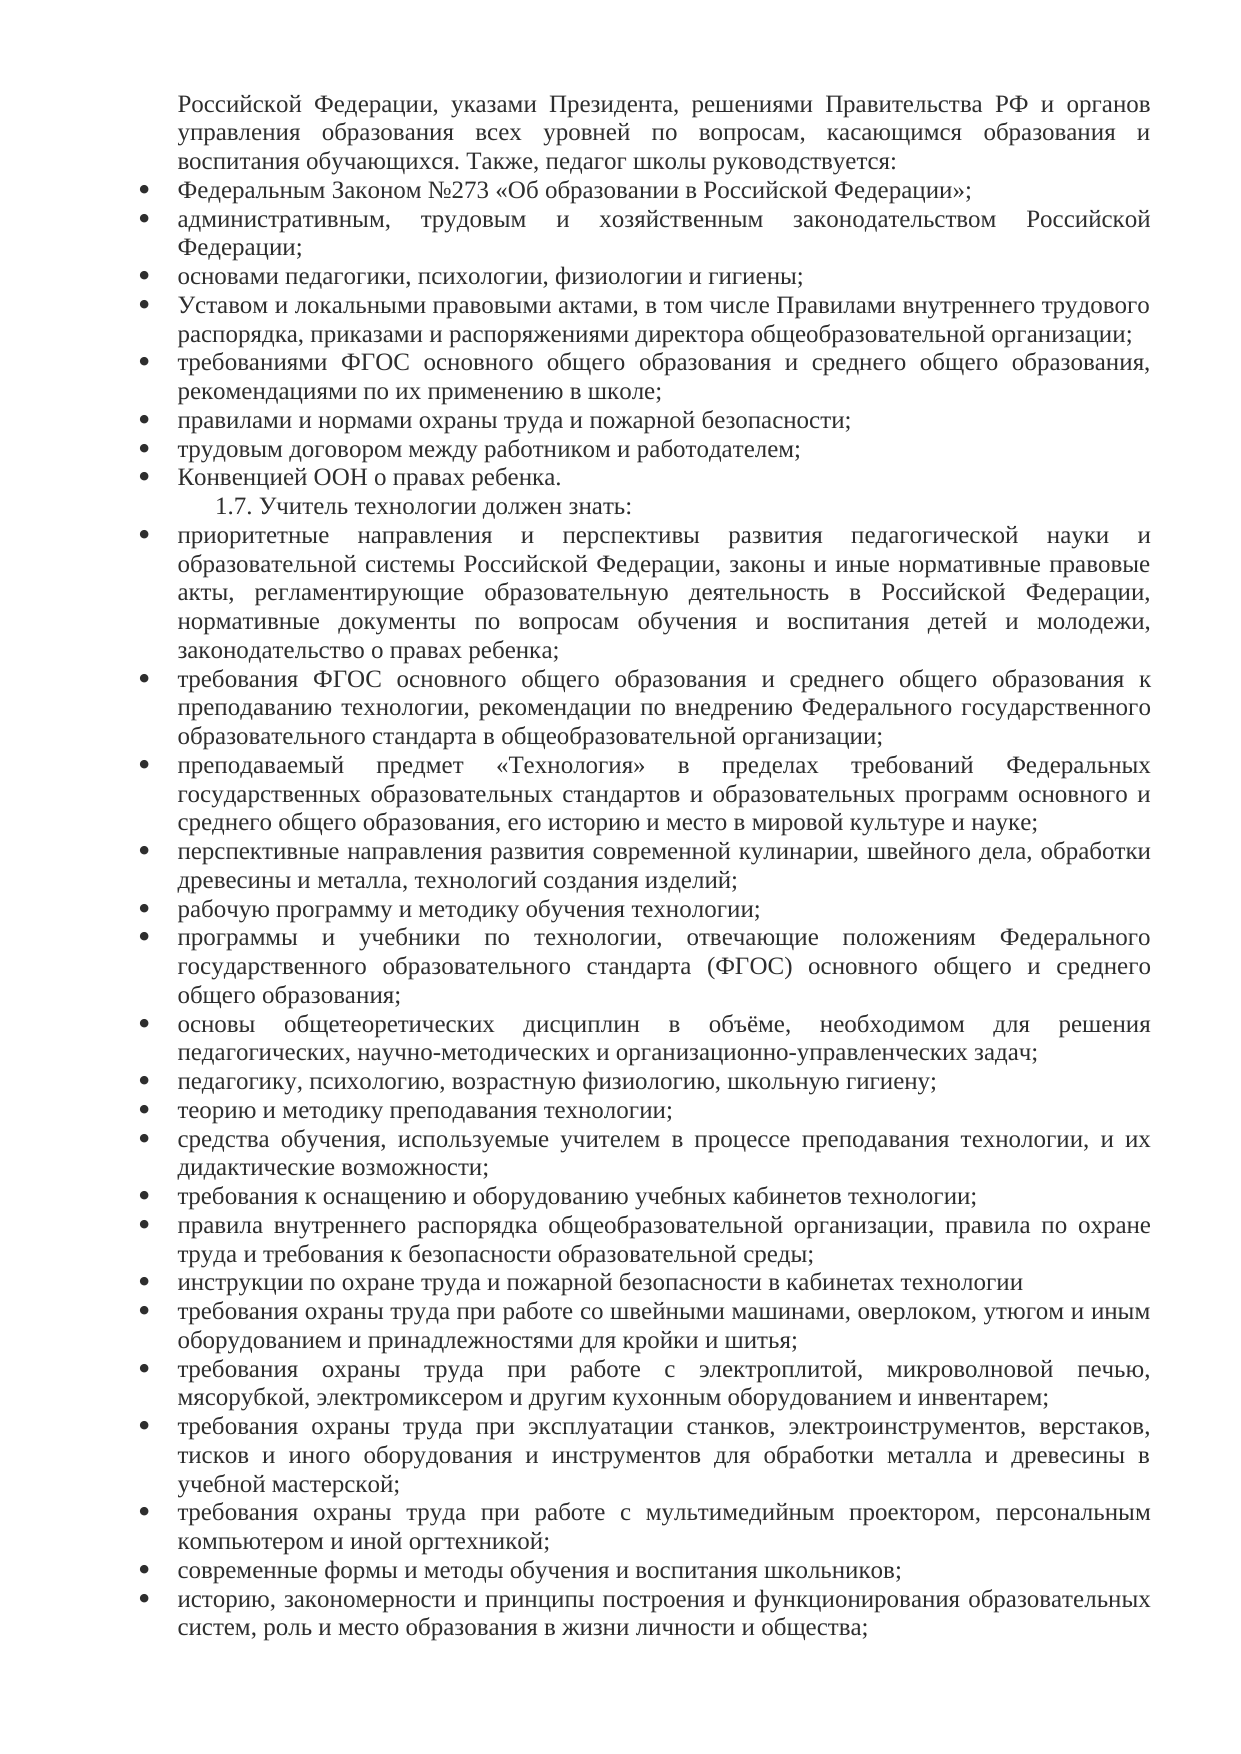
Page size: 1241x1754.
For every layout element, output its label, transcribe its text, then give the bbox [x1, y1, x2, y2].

list инструкции по охране труда и пожарной безопасности в кабинетах технологии [140, 1267, 1152, 1296]
list административным, трудовым и хозяйственным законодательством Российской Федерации; [140, 204, 1152, 261]
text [177, 89, 1152, 175]
list требования ФГОС основного общего образования и среднего общего образования к преподаванию технологии, рекомендации по внедрению Федерального государственного образовательного стандарта в общеобразовательной организации; [140, 664, 1152, 750]
list рабочую программу и методику обучения технологии; [140, 894, 1152, 922]
list программы и учебники по технологии, отвечающие положениям Федерального государственного образовательного стандарта (ФГОС) основного общего и среднего общего образования; [140, 922, 1152, 1009]
list требования к оснащению и оборудованию учебных кабинетов технологии; [140, 1181, 1152, 1210]
list преподаваемый предмет «Технология» в пределах требований Федеральных государственных образовательных стандартов и образовательных программ основного и среднего общего образования, его историю и место в мировой культуре и науке; [140, 750, 1152, 836]
list средства обучения, используемые учителем в процессе преподавания технологии, и их дидактические возможности; [140, 1124, 1152, 1181]
list правила внутреннего распорядка общеобразовательной организации, правила по охране труда и требования к безопасности образовательной среды; [140, 1210, 1152, 1267]
list Федеральным Законом №273 «Об образовании в Российской Федерации»; [140, 175, 1152, 204]
list основами педагогики, психологии, физиологии и гигиены; [140, 261, 1152, 290]
list трудовым договором между работником и работодателем; [140, 434, 1152, 462]
list требования охраны труда при работе с электроплитой, микроволновой печью, мясорубкой, электромиксером и другим кухонным оборудованием и инвентарем; [140, 1354, 1152, 1411]
list Уставом и локальными правовыми актами, в том числе Правилами внутреннего трудового распорядка, приказами и распоряжениями директора общеобразовательной организации; [140, 290, 1152, 347]
list требования охраны труда при эксплуатации станков, электроинструментов, верстаков, тисков и иного оборудования и инструментов для обработки металла и древесины в учебной мастерской; [140, 1411, 1152, 1497]
list требования охраны труда при работе со швейными машинами, оверлоком, утюгом и иным оборудованием и принадлежностями для кройки и шитья; [140, 1296, 1152, 1354]
list требованиями ФГОС основного общего образования и среднего общего образования, рекомендациями по их применению в школе; [140, 347, 1152, 405]
list Конвенцией ООН о правах ребенка. [140, 462, 1152, 491]
list правилами и нормами охраны труда и пожарной безопасности; [140, 405, 1152, 434]
list историю, закономерности и принципы построения и функционирования образовательных систем, роль и место образования в жизни личности и общества; [140, 1584, 1152, 1641]
list перспективные направления развития современной кулинарии, швейного дела, обработки древесины и металла, технологий создания изделий; [140, 836, 1152, 894]
list современные формы и методы обучения и воспитания школьников; [140, 1555, 1152, 1584]
list основы общетеоретических дисциплин в объёме, необходимом для решения педагогических, научно-методических и организационно-управленческих задач; [140, 1009, 1152, 1066]
list педагогику, психологию, возрастную физиологию, школьную гигиену; [140, 1066, 1152, 1095]
list приоритетные направления и перспективы развития педагогической науки и образовательной системы Российской Федерации, законы и иные нормативные правовые акты, регламентирующие образовательную деятельность в Российской Федерации, нормативные документы по вопросам обучения и воспитания детей и молодежи, законодательство о правах ребенка; [140, 520, 1152, 664]
list требования охраны труда при работе с мультимедийным проектором, персональным компьютером и иной оргтехникой; [140, 1497, 1152, 1555]
text 1.7. Учитель технологии должен знать: [177, 491, 1152, 520]
list теорию и методику преподавания технологии; [140, 1095, 1152, 1124]
